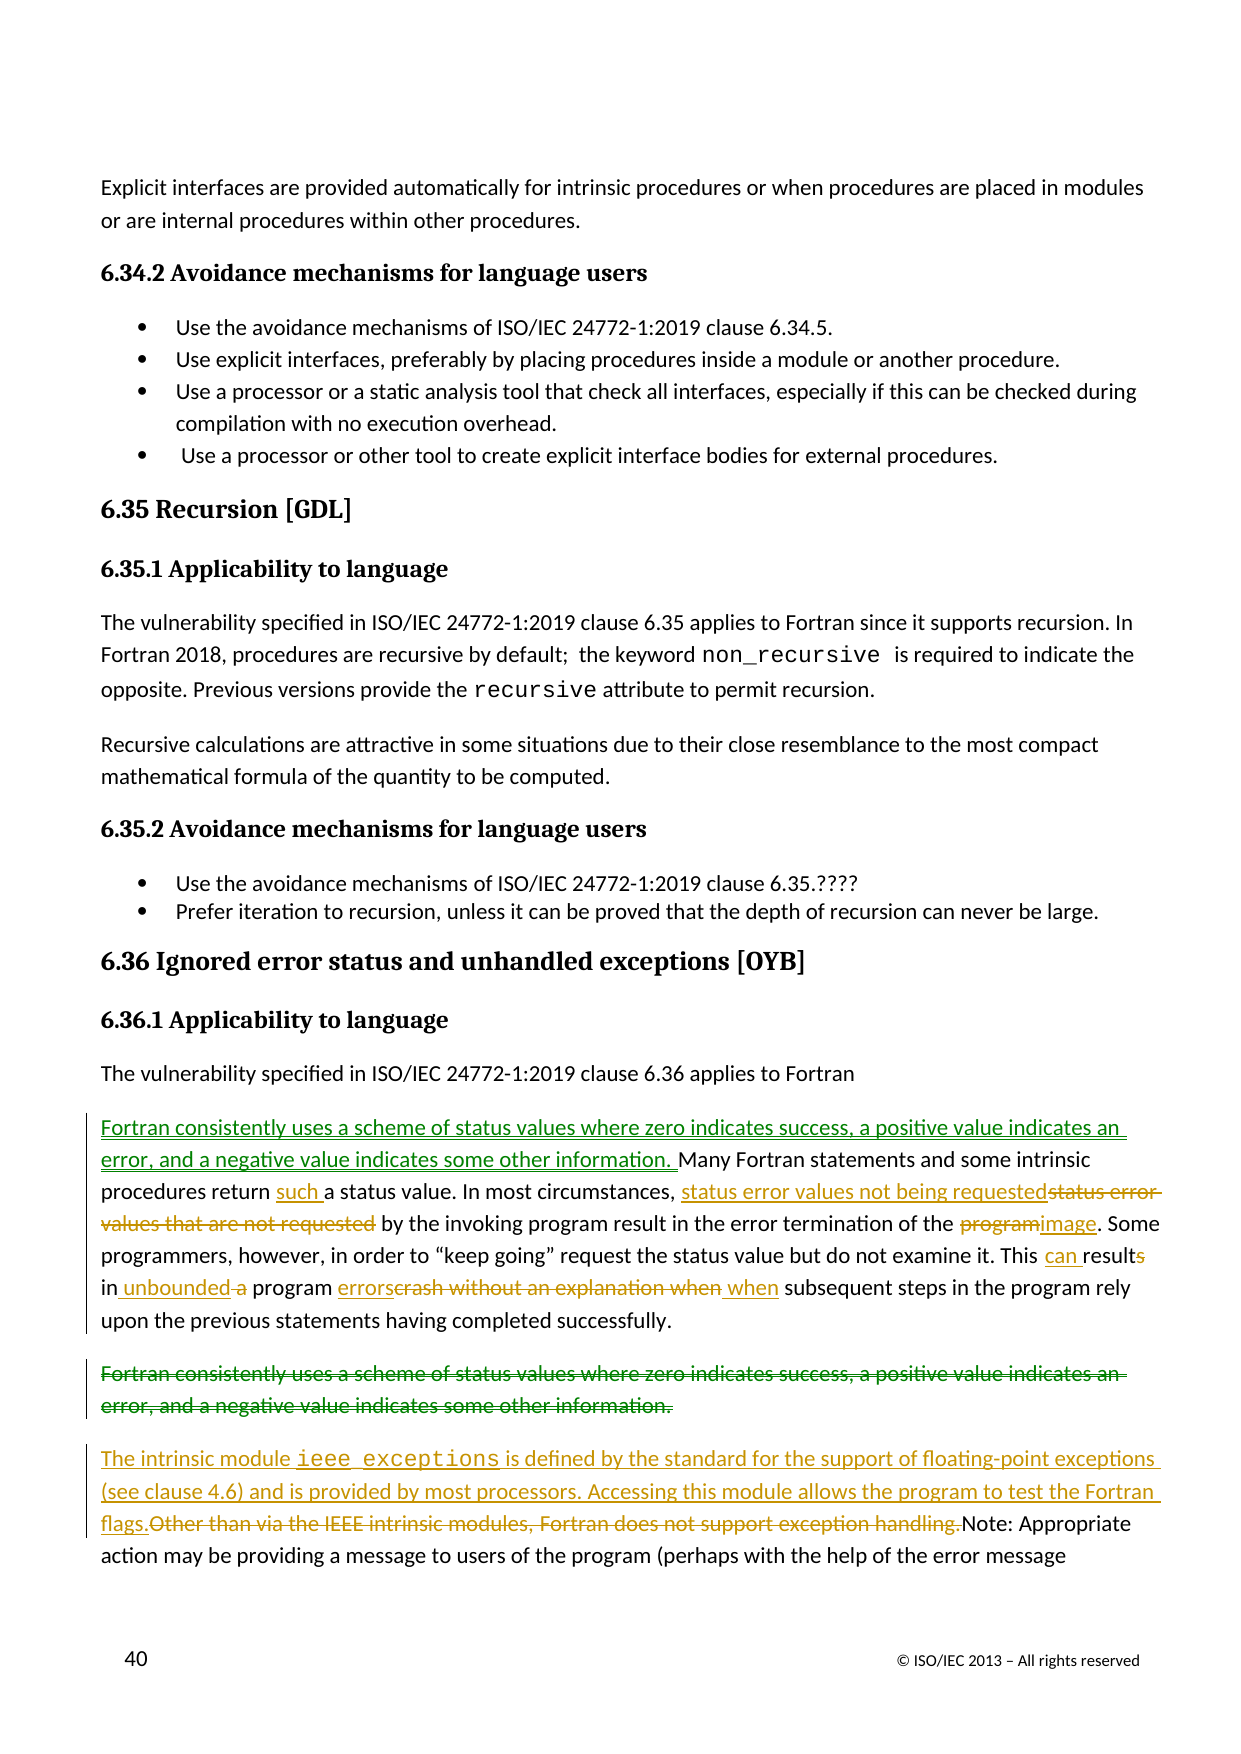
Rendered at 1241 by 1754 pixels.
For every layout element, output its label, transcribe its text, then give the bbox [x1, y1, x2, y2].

text Many Fortran statements and some intrinsic procedures return a status value. In most circumstances, by the invoking program result in the error termination of the . Some programmers, however, in order to “keep going” request the status value but do not examine it. This result in program subsequent steps in the program rely upon the previous statements having completed successfully. [101, 1113, 1164, 1334]
list Use the avoidance mechanisms of ISO/IEC 24772-1:2019 clause 6.34.5. [138, 313, 1164, 341]
text 6.34.2 Avoidance mechanisms for language users [101, 259, 1164, 287]
list Prefer iteration to recursion, unless it can be proved that the depth of recursion can never be large. [138, 897, 1164, 925]
list Use the avoidance mechanisms of ISO/IEC 24772-1:2019 clause 6.35.???? [138, 869, 1164, 897]
list Use explicit interfaces, preferably by placing procedures inside a module or another procedure. [138, 345, 1164, 373]
text 6.35.2 Avoidance mechanisms for language users [101, 815, 1164, 844]
subtitle 6.35 Recursion [GDL] [101, 494, 1164, 526]
text Recursive calculations are attractive in some situations due to their close resemblance to the most compact mathematical formula of the quantity to be computed. [101, 730, 1164, 790]
text The vulnerability specified in ISO/IEC 24772-1:2019 clause 6.35 applies to Fortran since it supports recursion. In Fortran 2018, procedures are recursive by default; the keyword non_recursive is required to indicate the opposite. Previous versions provide the recursive attribute to permit recursion. [101, 608, 1164, 704]
text 6.36.1 Applicability to language [101, 1006, 1164, 1034]
text The vulnerability specified in ISO/IEC 24772-1:2019 clause 6.36 applies to Fortran [101, 1059, 1164, 1088]
text Use a processor or a static analysis tool that check all interfaces, especially if this can be checked during compilation with no execution overhead. [138, 377, 1164, 437]
subtitle 6.36 Ignored error status and unhandled exceptions [OYB] [101, 946, 1164, 977]
text Use a processor or other tool to create explicit interface bodies for external procedures. [138, 441, 1164, 469]
text Explicit interfaces are provided automatically for intrinsic procedures or when procedures are placed in modules or are internal procedures within other procedures. [101, 173, 1164, 234]
text 6.35.1 Applicability to language [101, 554, 1164, 583]
